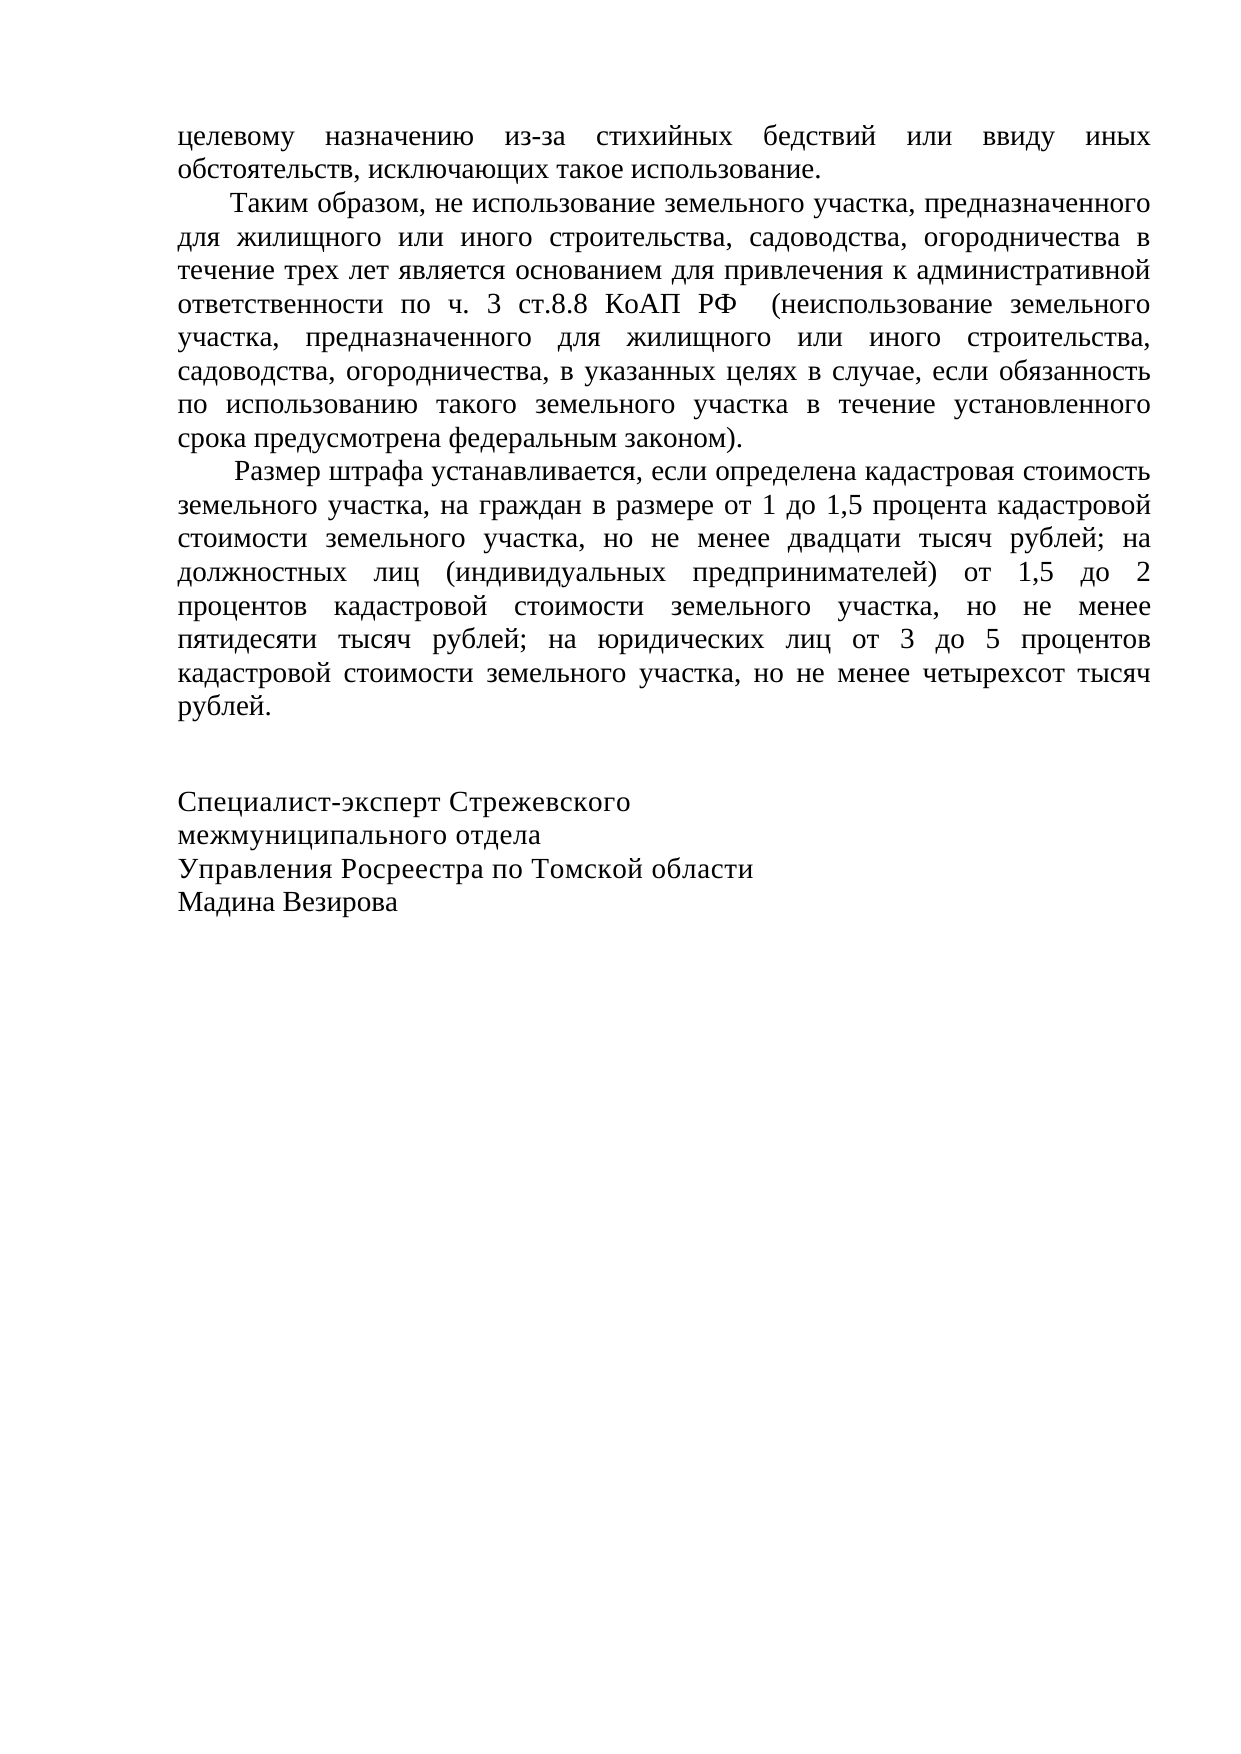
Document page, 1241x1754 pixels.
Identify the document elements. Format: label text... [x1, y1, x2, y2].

text Специалист-эксперт Стрежевского [177, 784, 1152, 817]
text межмуниципального отдела [177, 817, 1152, 851]
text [177, 118, 1152, 185]
text Мадина Везирова [177, 884, 1152, 918]
text Таким образом, не использование земельного участка, предназначенного для жилищного или иного строительства, садоводства, огородничества в течение трех лет является основанием для привлечения к административной ответственности по ч. 3 ст.8.8 КоАП РФ (неиспользование земельного участка, предназначенного для жилищного или иного строительства, садоводства, огородничества, в указанных целях в случае, если обязанность по использованию такого земельного участка в течение установленного срока предусмотрена федеральным законом). [177, 185, 1152, 453]
text Размер штрафа устанавливается, если определена кадастровая стоимость земельного участка, на граждан в размере от 1 до 1,5 процента кадастровой стоимости земельного участка, но не менее двадцати тысяч рублей; на должностных лиц (индивидуальных предпринимателей) от 1,5 до 2 процентов кадастровой стоимости земельного участка, но не менее пятидесяти тысяч рублей; на юридических лиц от 3 до 5 процентов кадастровой стоимости земельного участка, но не менее четырехсот тысяч рублей. [177, 453, 1152, 722]
text Управления Росреестра по Томской области [177, 851, 1152, 884]
